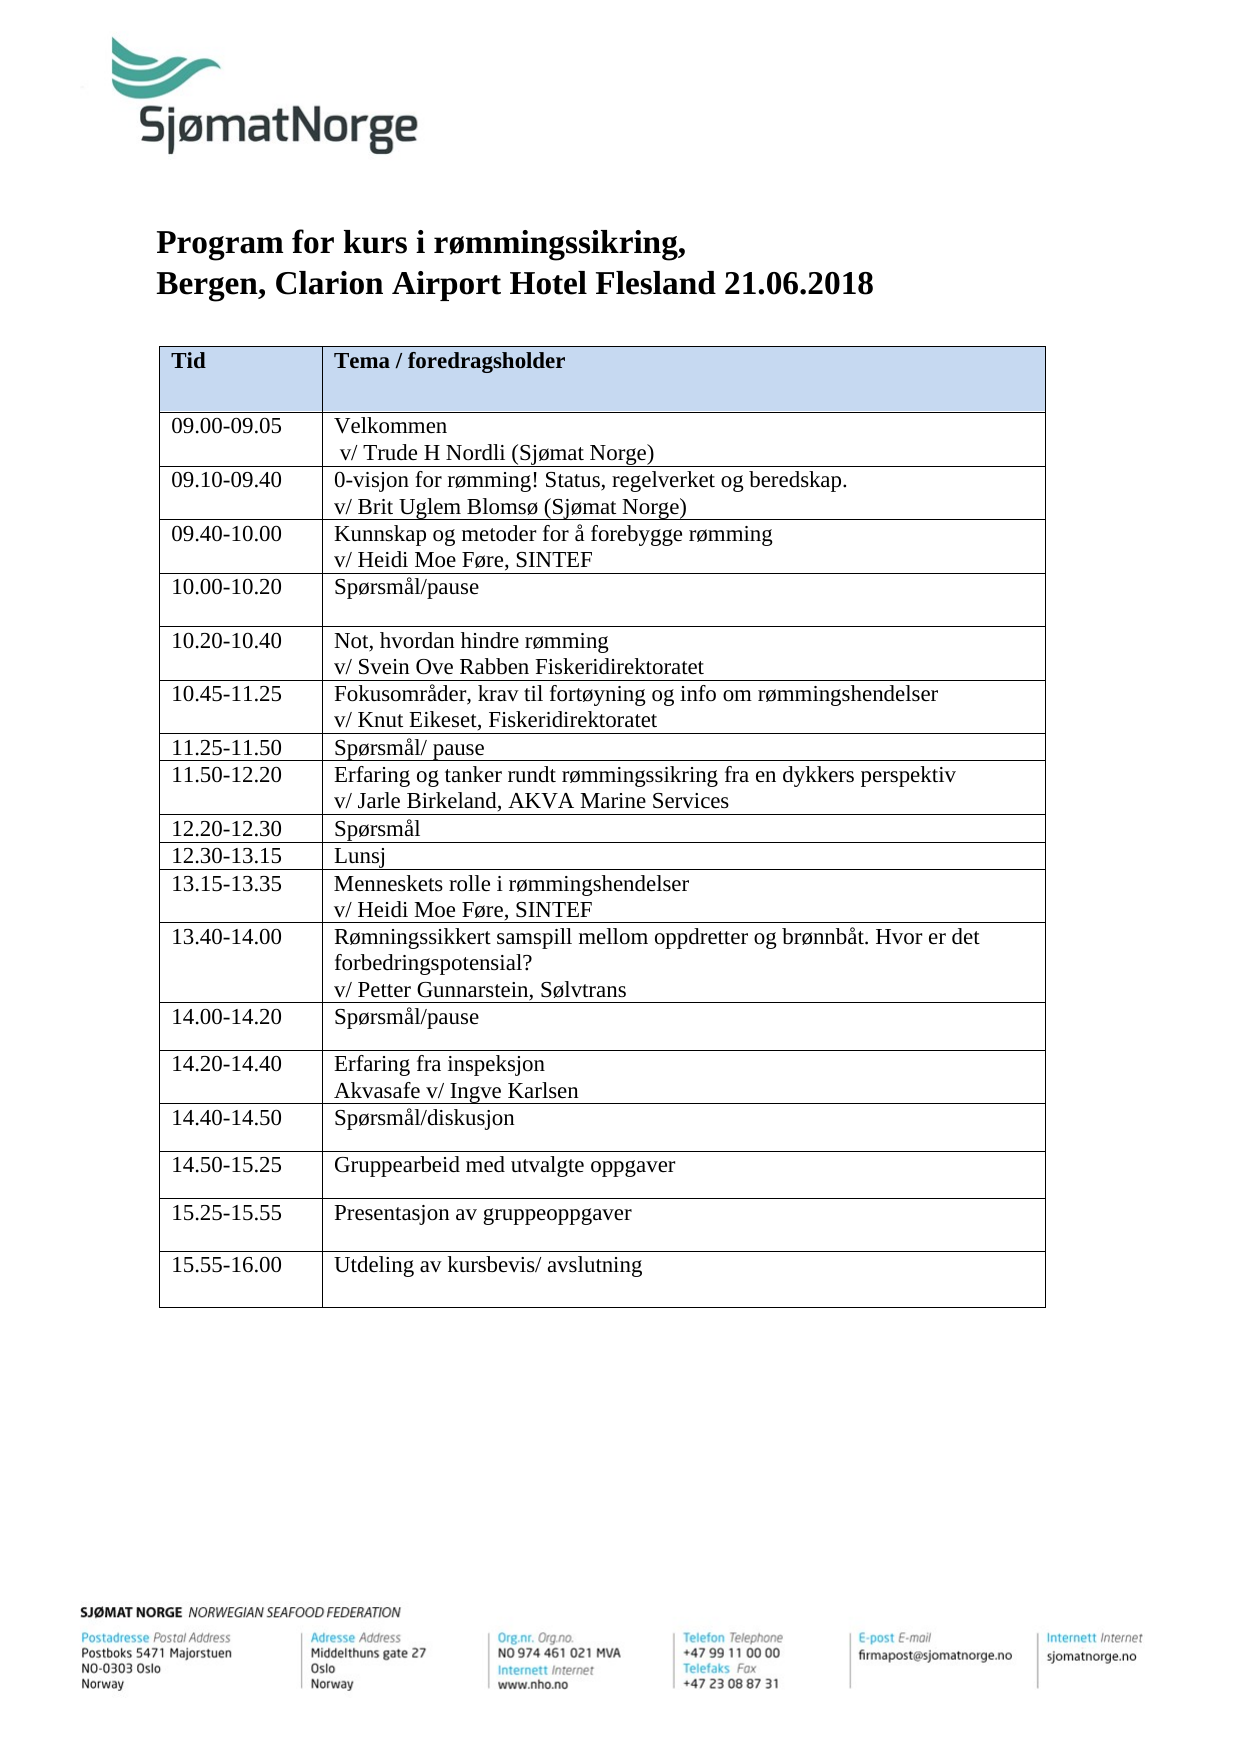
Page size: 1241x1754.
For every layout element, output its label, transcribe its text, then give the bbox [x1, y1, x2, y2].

text Program for kurs i rømmingssikring, [148, 222, 1093, 260]
table_cell 10.00-10.20 [160, 574, 322, 626]
table_cell 14.50-15.25 [160, 1152, 322, 1198]
table_cell 10.45-11.25 [160, 681, 322, 733]
picture [0, 1569, 1241, 1729]
table_cell Spørsmål/pause [323, 1003, 1045, 1049]
table_cell Spørsmål/pause [323, 574, 1045, 626]
table_cell Presentasjon av gruppeoppgaver [323, 1199, 1045, 1251]
table_cell 15.55-16.00 [160, 1252, 322, 1306]
table_cell Not, hvordan hindre rømming v/ Svein Ove Rabben Fiskeridirektoratet [323, 627, 1045, 679]
table_cell 10.20-10.40 [160, 627, 322, 679]
table_cell 11.50-12.20 [160, 761, 322, 814]
table_cell 11.25-11.50 [160, 734, 322, 760]
table_cell Erfaring fra inspeksjon Akvasafe v/ Ingve Karlsen [323, 1051, 1045, 1103]
table_header Tema / foredragsholder [323, 347, 1045, 411]
table_cell Erfaring og tanker rundt rømmingssikring fra en dykkers perspektiv v/ Jarle Birkeland, AKVA Marine Services [323, 761, 1045, 814]
table_cell Rømningssikkert samspill mellom oppdretter og brønnbåt. Hvor er det forbedringspotensial? v/ Petter Gunnarstein, Sølvtrans [323, 923, 1045, 1002]
table_cell Utdeling av kursbevis/ avslutning [323, 1252, 1045, 1306]
table_cell 13.40-14.00 [160, 923, 322, 1002]
table_cell 12.20-12.30 [160, 815, 322, 841]
table_cell 14.20-14.40 [160, 1051, 322, 1103]
table_cell Menneskets rolle i rømmingshendelser v/ Heidi Moe Føre, SINTEF [323, 870, 1045, 922]
table_cell 14.40-14.50 [160, 1104, 322, 1151]
picture [0, 0, 1241, 171]
table_cell Kunnskap og metoder for å forebygge rømming v/ Heidi Moe Føre, SINTEF [323, 520, 1045, 573]
table_cell Spørsmål/ pause [323, 734, 1045, 760]
table_cell 09.10-09.40 [160, 467, 322, 519]
table_cell Gruppearbeid med utvalgte oppgaver [323, 1152, 1045, 1198]
table_cell Velkommen v/ Trude H Nordli (Sjømat Norge) [323, 413, 1045, 466]
table_cell Spørsmål/diskusjon [323, 1104, 1045, 1151]
table_cell 09.40-10.00 [160, 520, 322, 573]
table_cell 0-visjon for rømming! Status, regelverket og beredskap. v/ Brit Uglem Blomsø (Sjømat Norge) [323, 467, 1045, 519]
table_cell 14.00-14.20 [160, 1003, 322, 1049]
table_cell 12.30-13.15 [160, 843, 322, 869]
table_cell Fokusområder, krav til fortøyning og info om rømmingshendelser v/ Knut Eikeset, Fiskeridirektoratet [323, 681, 1045, 733]
table_cell 09.00-09.05 [160, 413, 322, 466]
table_cell 13.15-13.35 [160, 870, 322, 922]
table_cell 15.25-15.55 [160, 1199, 322, 1251]
table_header Tid [160, 347, 322, 411]
table_cell Spørsmål [323, 815, 1045, 841]
text Bergen, Clarion Airport Hotel Flesland 21.06.2018 [148, 263, 1093, 302]
table_cell Lunsj [323, 843, 1045, 869]
